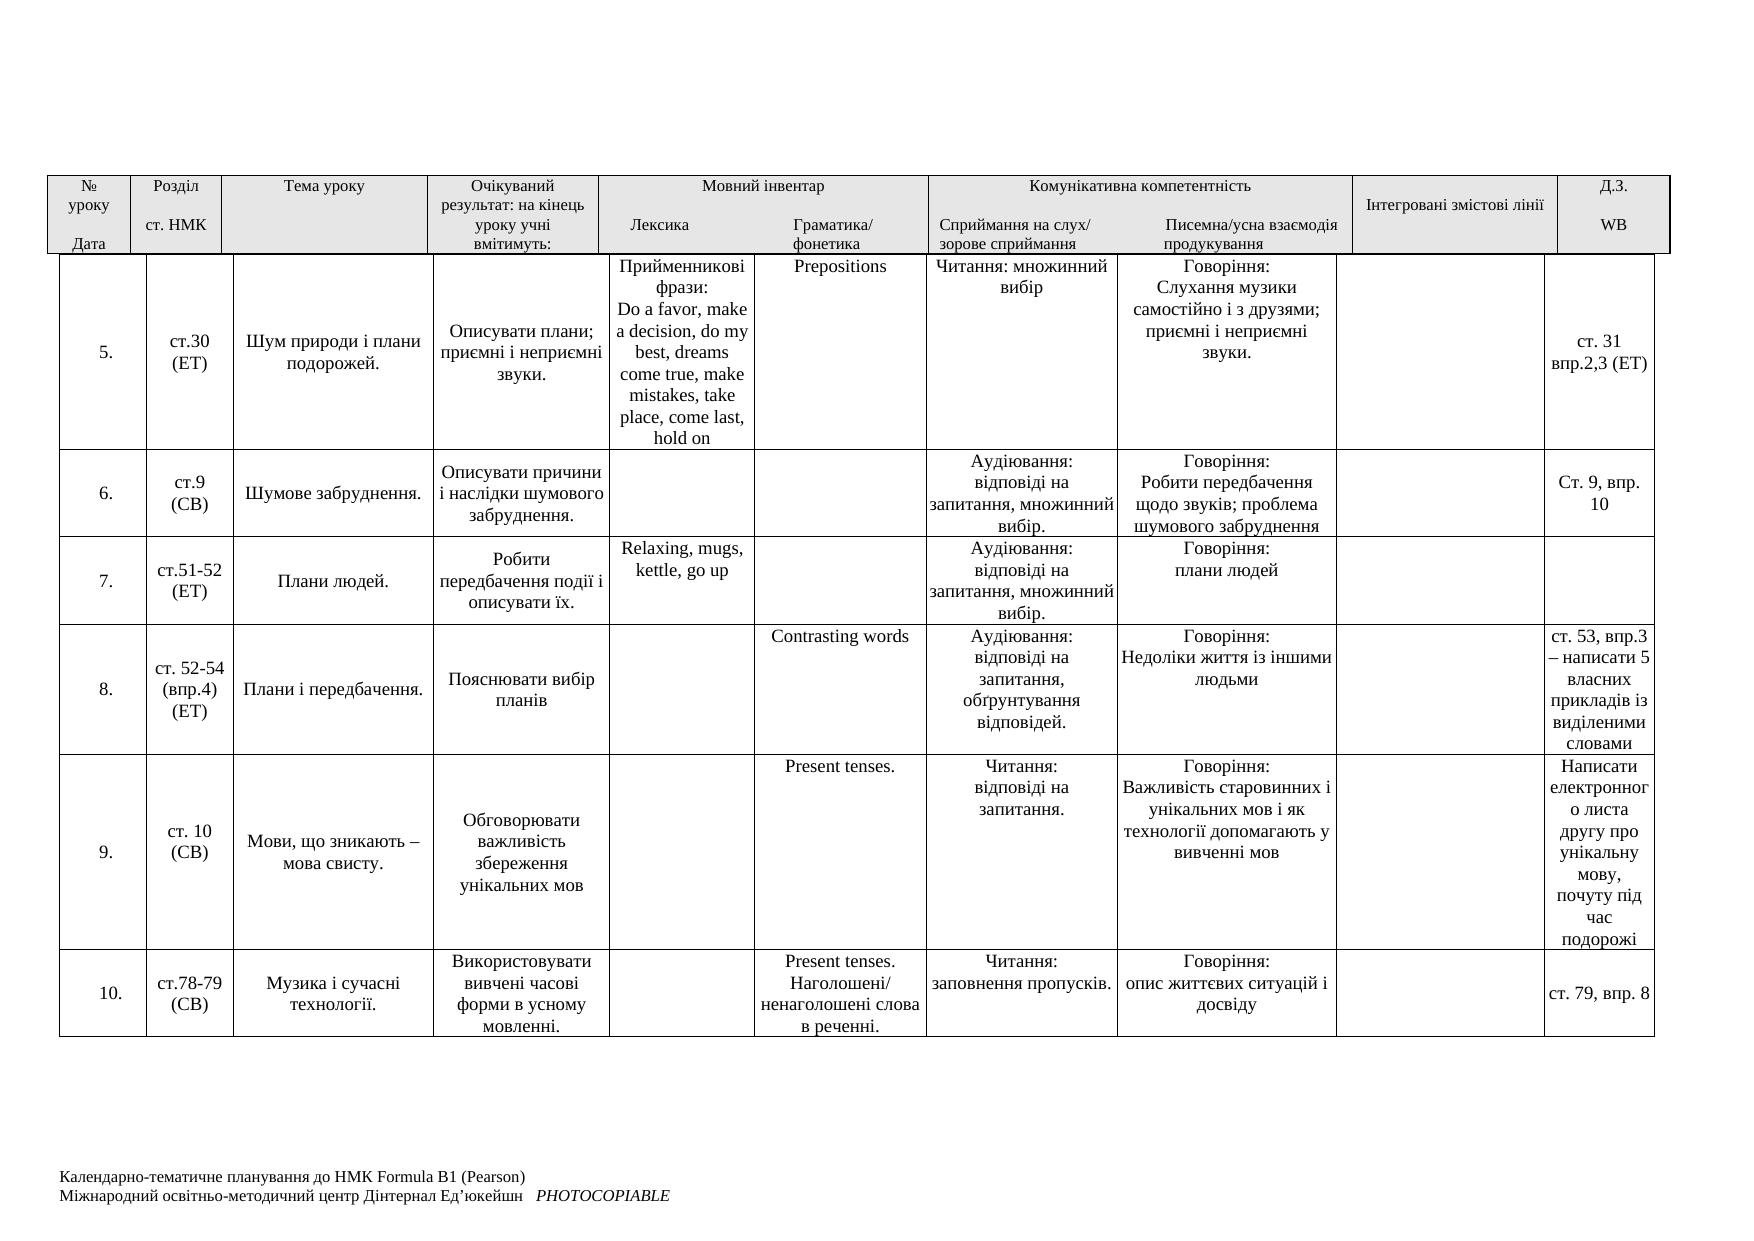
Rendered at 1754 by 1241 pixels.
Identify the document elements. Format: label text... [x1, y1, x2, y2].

table_cell Говоріння: Важливість старовинних і унікальних мов і як технології допомагають у вивченні мов [1118, 755, 1336, 949]
table_cell Пояснювати вибір планів [434, 625, 609, 754]
table_cell [755, 450, 926, 536]
table_cell ст. 52-54 (впр.4) (ET) [147, 625, 233, 754]
table_cell [755, 537, 926, 623]
table_cell ст.78-79 (СВ) [147, 950, 233, 1036]
table_cell Читання: заповнення пропусків. [927, 950, 1117, 1036]
table_cell [1337, 537, 1544, 623]
table_cell Музика і сучасні технології. [234, 950, 433, 1036]
table_cell Плани і передбачення. [234, 625, 433, 754]
table_cell Написати електронного листа другу про унікальну мову, почуту під час подорожі [1545, 755, 1654, 949]
table_cell Описувати плани; приємні і неприємні звуки. [434, 255, 609, 449]
table_cell Аудіювання: відповіді на запитання, множинний вибір. [927, 537, 1117, 623]
table_cell Прийменникові фрази: Do a favor, make a decision, do my best, dreams come true, make mistakes, take place, come last, hold on [610, 255, 754, 449]
table_cell [610, 950, 754, 1036]
table_cell ст. 79, впр. 8 [1545, 950, 1654, 1036]
table_cell Говоріння: Робити передбачення щодо звуків; проблема шумового забруднення [1118, 450, 1336, 536]
table_cell ст.30 (ET) [147, 255, 233, 449]
table_cell Шум природи і плани подорожей. [234, 255, 433, 449]
table_cell ст. 31 впр.2,3 (ET) [1545, 255, 1654, 449]
table_cell ст. 10 (CB) [147, 755, 233, 949]
table_cell Говоріння: Слухання музики самостійно і з друзями; приємні і неприємні звуки. [1118, 255, 1336, 449]
table_cell Relaxing, mugs, kettle, go up [610, 537, 754, 623]
table_cell [610, 450, 754, 536]
table_cell Аудіювання: відповіді на запитання, множинний вибір. [927, 450, 1117, 536]
table_cell Говоріння: опис життєвих ситуацій і досвіду [1118, 950, 1336, 1036]
table_cell Ст. 9, впр. 10 [1545, 450, 1654, 536]
table_cell [60, 450, 146, 536]
table_cell Читання: множинний вибір [927, 255, 1117, 449]
table_cell Present tenses. [755, 755, 926, 949]
table_cell [1337, 625, 1544, 754]
table_cell [60, 755, 146, 949]
table_cell [60, 950, 146, 1036]
table_cell Говоріння: плани людей [1118, 537, 1336, 623]
table_cell Читання: відповіді на запитання. [927, 755, 1117, 949]
table_cell Prepositions [755, 255, 926, 449]
table_cell [610, 755, 754, 949]
table_cell [610, 625, 754, 754]
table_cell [755, 950, 926, 1036]
table_cell [60, 255, 146, 449]
table_cell [1337, 255, 1544, 449]
table_cell Робити передбачення події і описувати їх. [434, 537, 609, 623]
table_cell [1545, 537, 1654, 623]
table_cell Використовувати вивчені часові форми в усному мовленні. [434, 950, 609, 1036]
table_cell Говоріння: Недоліки життя із іншими людьми [1118, 625, 1336, 754]
table_cell Contrasting words [755, 625, 926, 754]
table_cell [60, 537, 146, 623]
table_cell Мови, що зникають – мова свисту. [234, 755, 433, 949]
table_cell Описувати причини і наслідки шумового забруднення. [434, 450, 609, 536]
table_cell [60, 625, 146, 754]
table_cell Обговорювати важливість збереження унікальних мов [434, 755, 609, 949]
table_cell [1337, 950, 1544, 1036]
table_cell Плани людей. [234, 537, 433, 623]
table_cell ст.9 (CB) [147, 450, 233, 536]
table_cell ст. 53, впр.3 – написати 5 власних прикладів із виділеними словами [1545, 625, 1654, 754]
table_cell Шумове забруднення. [234, 450, 433, 536]
table_cell ст.51-52 (ET) [147, 537, 233, 623]
table_cell [1337, 450, 1544, 536]
table_cell Аудіювання: відповіді на запитання, обґрунтування відповідей. [927, 625, 1117, 754]
table_cell [1337, 755, 1544, 949]
